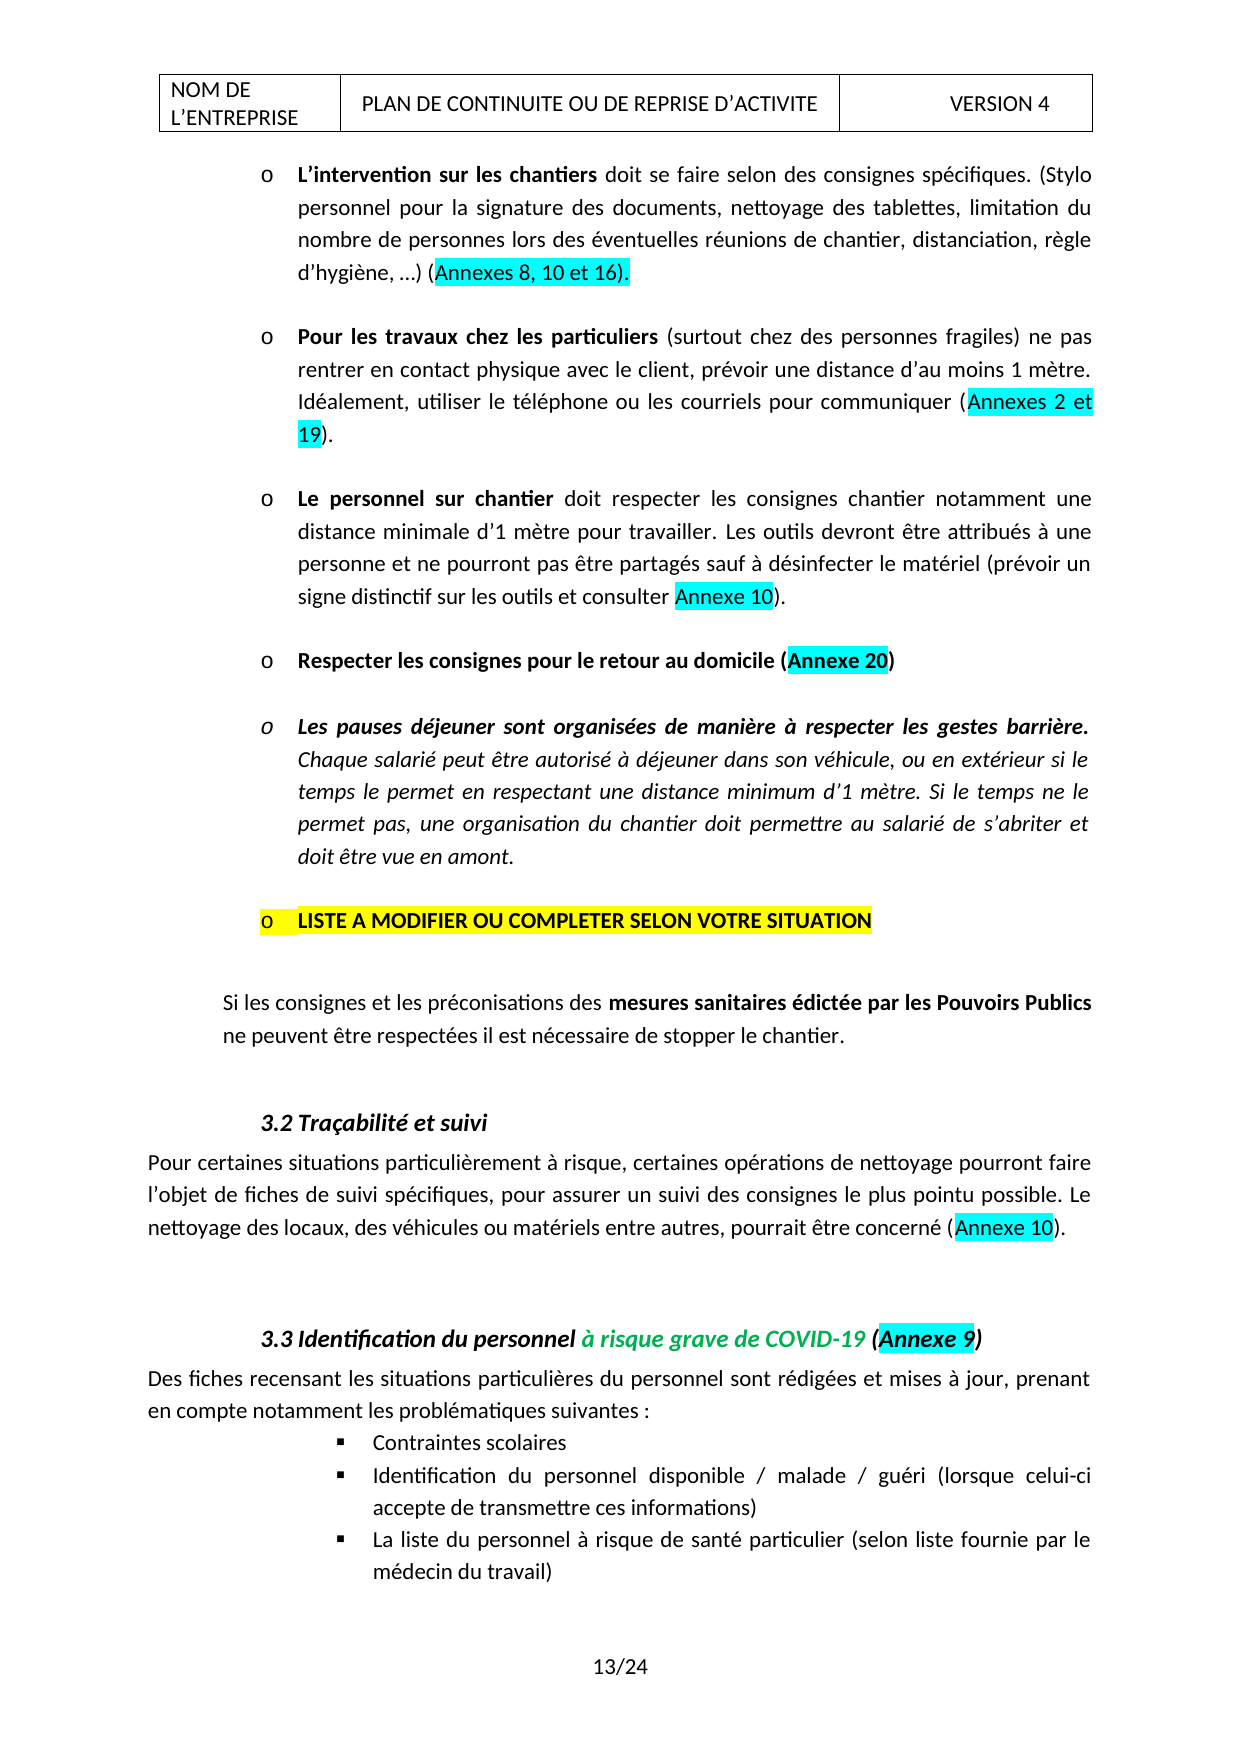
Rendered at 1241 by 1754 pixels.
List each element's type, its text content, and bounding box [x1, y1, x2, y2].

list Identification du personnel disponible / malade / guéri (lorsque celui-ci accepte de transmettre ces informations) [335, 1461, 1093, 1521]
list La liste du personnel à risque de santé particulier (selon liste fournie par le médecin du travail) [335, 1525, 1093, 1585]
text Pour certaines situations particulièrement à risque, certaines opérations de nettoyage pourront faire l’objet de fiches de suivi spécifiques, pour assurer un suivi des consignes le plus pointu possible. Le nettoyage des locaux, des véhicules ou matériels entre autres, pourrait être concerné (Annexe 10). [148, 1148, 1093, 1241]
subtitle Traçabilité et suivi [260, 1107, 1093, 1138]
list Pour les travaux chez les particuliers (surtout chez des personnes fragiles) ne pas rentrer en contact physique avec le client, prévoir une distance d’au moins 1 mètre. Idéalement, utiliser le téléphone ou les courriels pour communiquer (Annexes 2 et 19). [260, 322, 1093, 448]
list Le personnel sur chantier doit respecter les consignes chantier notamment une distance minimale d’1 mètre pour travailler. Les outils devront être attribués à une personne et ne pourront pas être partagés sauf à désinfecter le matériel (prévoir un signe distinctif sur les outils et consulter Annexe 10). [260, 484, 1093, 610]
list Si les consignes et les préconisations des mesures sanitaires édictée par les Pouvoirs Publics ne peuvent être respectées il est nécessaire de stopper le chantier. [223, 988, 1093, 1049]
list Respecter les consignes pour le retour au domicile (Annexe 20) [260, 646, 1093, 675]
list Contraintes scolaires [335, 1428, 1093, 1457]
list L’intervention sur les chantiers doit se faire selon des consignes spécifiques. (Stylo personnel pour la signature des documents, nettoyage des tablettes, limitation du nombre de personnes lors des éventuelles réunions de chantier, distanciation, règle d’hygiène, …) (Annexes 8, 10 et 16). [260, 160, 1093, 286]
list Des fiches recensant les situations particulières du personnel sont rédigées et mises à jour, prenant en compte notamment les problématiques suivantes : [148, 1364, 1093, 1424]
list Les pauses déjeuner sont organisées de manière à respecter les gestes barrière. Chaque salarié peut être autorisé à déjeuner dans son véhicule, ou en extérieur si le temps le permet en respectant une distance minimum d’1 mètre. Si le temps ne le permet pas, une organisation du chantier doit permettre au salarié de s’abriter et doit être vue en amont. [260, 712, 1093, 870]
list LISTE A MODIFIER OU COMPLETER SELON VOTRE SITUATION [298, 906, 1093, 935]
subtitle Identification du personnel à risque grave de COVID-19 (Annexe 9) [260, 1323, 879, 1353]
